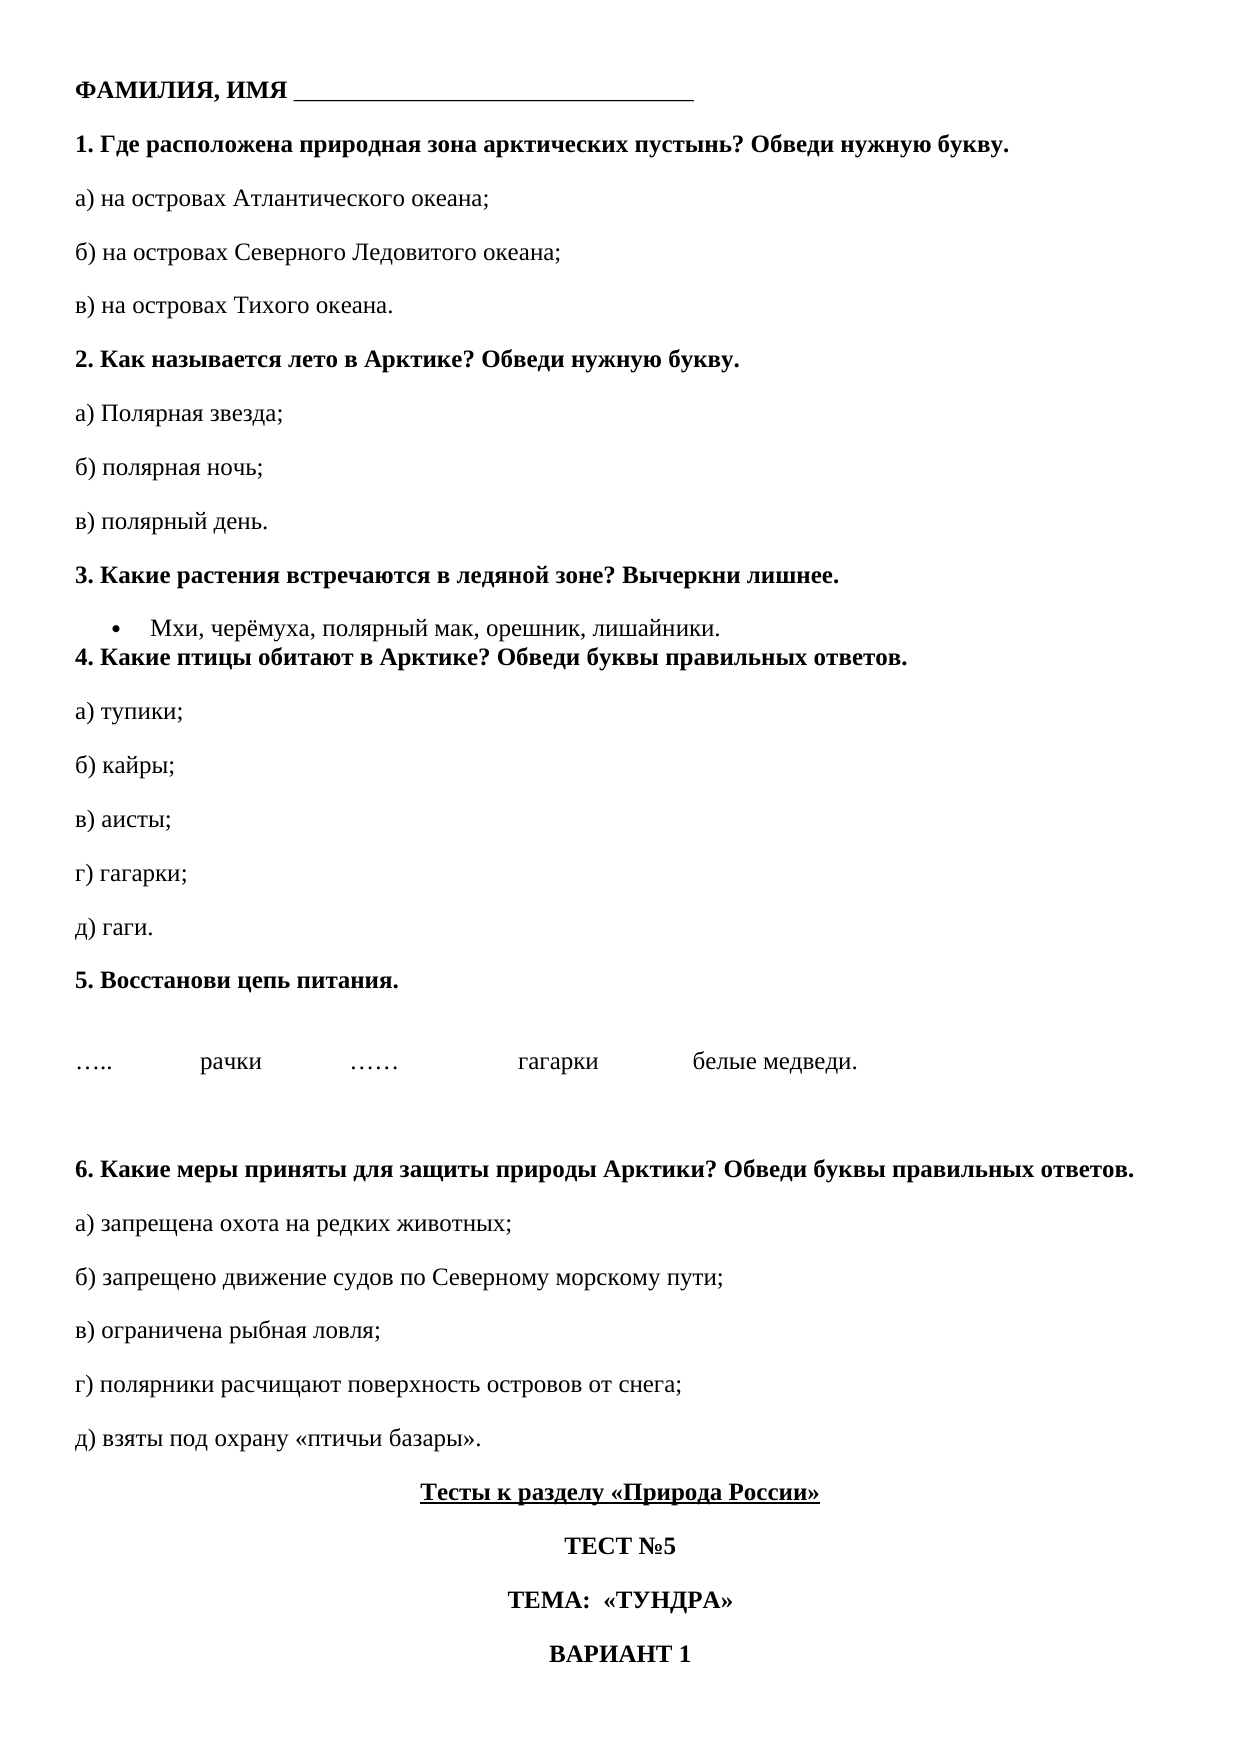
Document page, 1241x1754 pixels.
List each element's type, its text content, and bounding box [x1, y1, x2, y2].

text ВАРИАНТ 1 [75, 1639, 1165, 1667]
text а) Полярная звезда; [75, 398, 1165, 427]
text а) тупики; [75, 696, 1165, 725]
text 4. Какие птицы обитают в Арктике? Обведи буквы правильных ответов. [75, 642, 1165, 671]
text б) запрещено движение судов по Северному морскому пути; [75, 1262, 1165, 1291]
text в) аисты; [75, 804, 1165, 833]
text ФАМИЛИЯ, ИМЯ ________________________________ [75, 75, 1165, 104]
text 2. Как называется лето в Арктике? Обведи нужную букву. [75, 344, 1165, 373]
text г) гагарки; [75, 858, 1165, 886]
text д) гаги. [75, 912, 1165, 940]
text ТЕСТ №5 [75, 1531, 1165, 1560]
text в) полярный день. [75, 506, 1165, 534]
text 3. Какие растения встречаются в ледяной зоне? Вычеркни лишнее. [75, 560, 1165, 588]
text 5. Восстанови цепь питания. [75, 965, 1165, 994]
text а) запрещена охота на редких животных; [75, 1208, 1165, 1237]
text б) кайры; [75, 750, 1165, 779]
text Тесты к разделу «Природа России» [75, 1477, 1165, 1506]
text г) полярники расчищают поверхность островов от снега; [75, 1369, 1165, 1398]
text в) ограничена рыбная ловля; [75, 1316, 1165, 1344]
text 1. Где расположена природная зона арктических пустынь? Обведи нужную букву. [75, 129, 1165, 158]
text ….. рачки …… гагарки белые медведи. [75, 1019, 1165, 1129]
text б) на островах Северного Ледовитого океана; [75, 237, 1165, 265]
list Мхи, черёмуха, полярный мак, орешник, лишайники. [112, 613, 1165, 642]
text а) на островах Атлантического океана; [75, 183, 1165, 211]
text в) на островах Тихого океана. [75, 290, 1165, 319]
text д) взяты под охрану «птичьи базары». [75, 1423, 1165, 1452]
text б) полярная ночь; [75, 452, 1165, 481]
text ТЕМА: «ТУНДРА» [75, 1585, 1165, 1614]
text 6. Какие меры приняты для защиты природы Арктики? Обведи буквы правильных ответов. [75, 1154, 1165, 1183]
